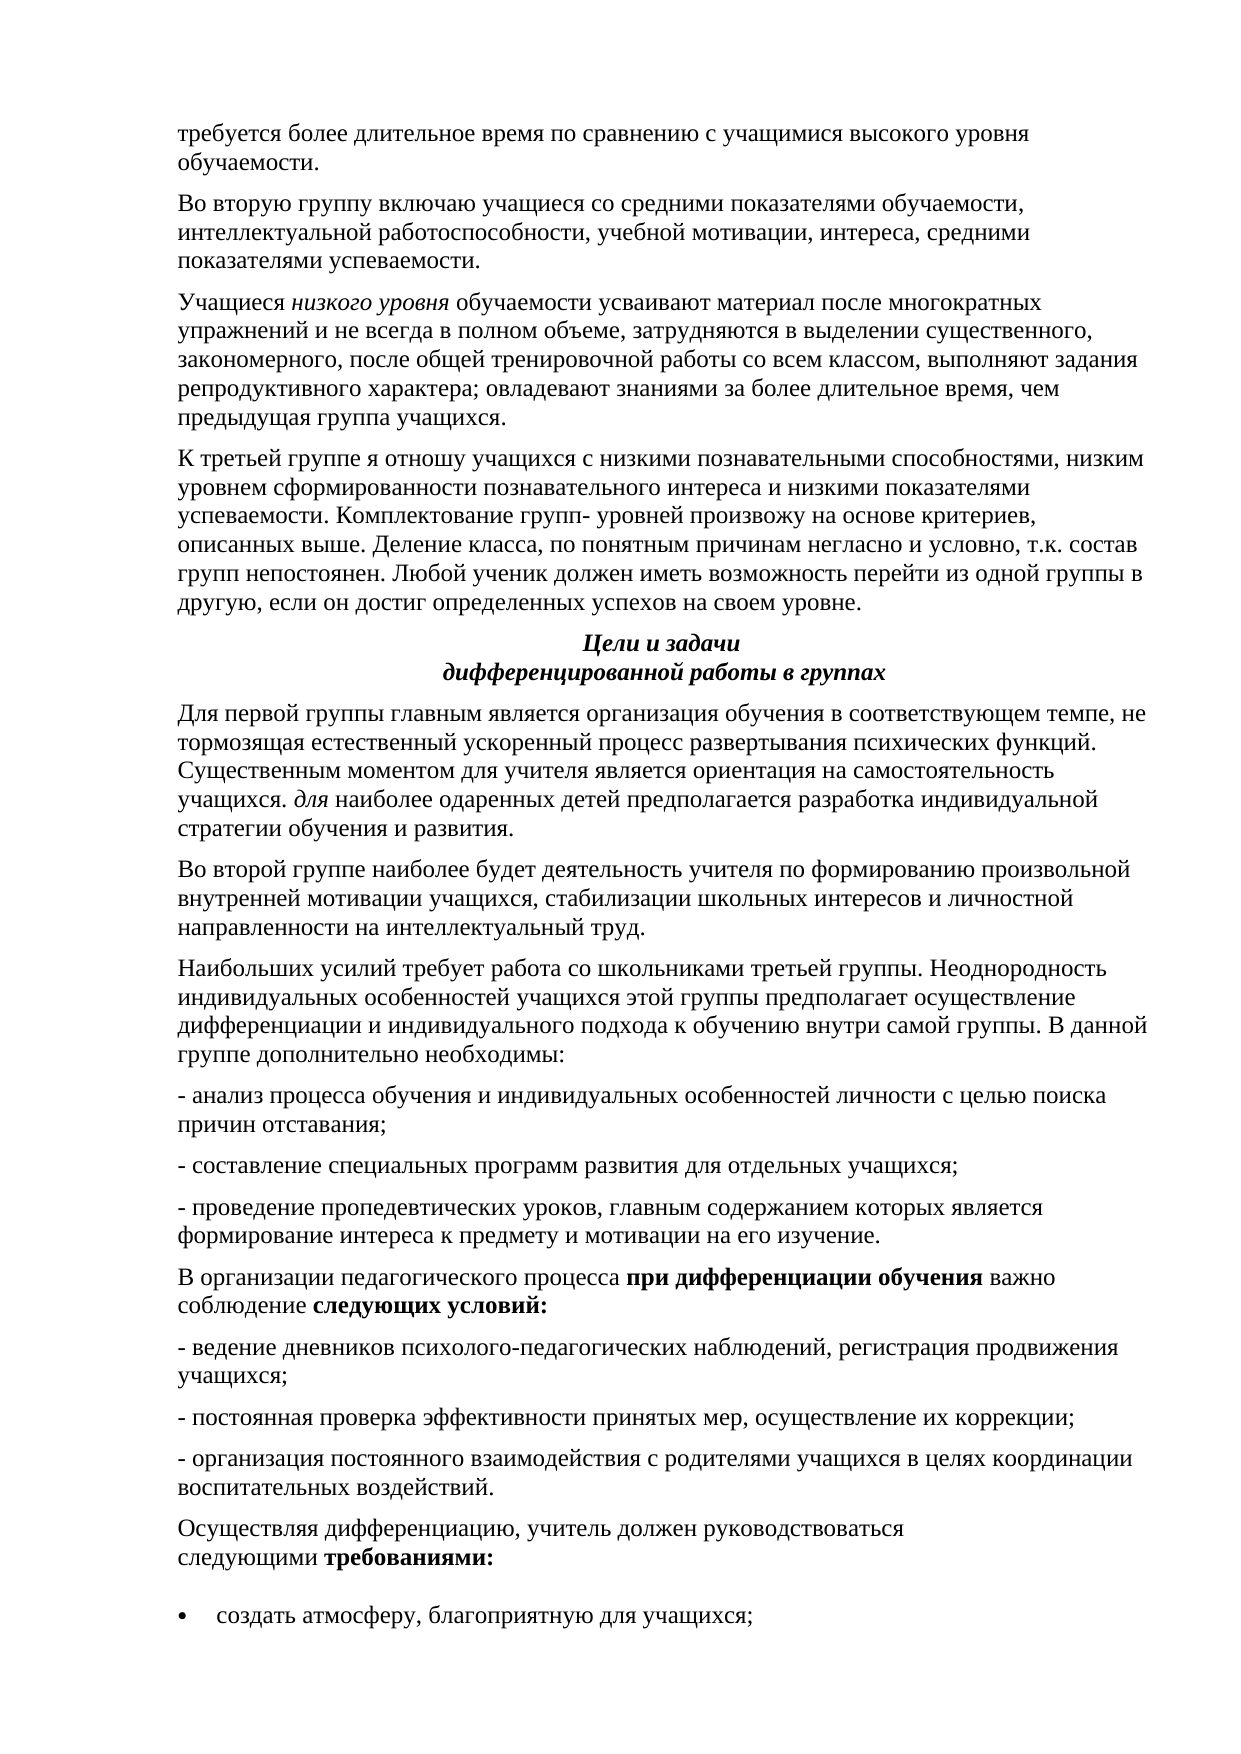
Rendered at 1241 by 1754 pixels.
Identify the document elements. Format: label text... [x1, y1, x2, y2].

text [177, 118, 1152, 176]
text Цели и задачи дифференцированной работы в группах [177, 628, 1152, 686]
text К третьей группе я отношу учащихся с низкими познавательными способностями, низким уровнем сформированности познавательного интереса и низкими показателями успеваемости. Комплектование групп- уровней произвожу на основе критериев, описанных выше. Деление класса, по понятным причинам негласно и условно, т.к. состав групп непостоянен. Любой ученик должен иметь возможность перейти из одной группы в другую, если он достиг определенных успехов на своем уровне. [177, 443, 1152, 616]
text - организация постоянного взаимодействия с родителями учащихся в целях координации воспитательных воздействий. [177, 1443, 1152, 1501]
text Во вторую группу включаю учащиеся со средними показателями обучаемости, интеллектуальной работоспособности, учебной мотивации, интереса, средними показателями успеваемости. [177, 188, 1152, 274]
text Для первой группы главным является организация обучения в соответствующем темпе, не тормозящая естественный ускоренный процесс развертывания психических функций. Существенным моментом для учителя является ориентация на самостоятельность учащихся. для наиболее одаренных детей предполагается разработка индивидуальной стратегии обучения и развития. [177, 698, 1152, 842]
text - проведение пропедевтических уроков, главным содержанием которых является формирование интереса к предмету и мотивации на его изучение. [177, 1192, 1152, 1249]
text Осуществляя дифференциацию, учитель должен руководствоваться следующими требованиями: [177, 1513, 1152, 1571]
text В организации педагогического процесса при дифференциации обучения важно соблюдение следующих условий: [177, 1262, 1152, 1319]
text - составление специальных программ развития для отдельных учащихся; [177, 1151, 1152, 1179]
text Во второй группе наиболее будет деятельность учителя по формированию произвольной внутренней мотивации учащихся, стабилизации школьных интересов и личностной направленности на интеллектуальный труд. [177, 854, 1152, 941]
list создать атмосферу, благоприятную для учащихся; [179, 1600, 1152, 1628]
text Наибольших усилий требует работа со школьниками третьей группы. Неоднородность индивидуальных особенностей учащихся этой группы предполагает осуществление дифференциации и индивидуального подхода к обучению внутри самой группы. В данной группе дополнительно необходимы: [177, 953, 1152, 1068]
text Учащиеся низкого уровня обучаемости усваивают материал после многократных упражнений и не всегда в полном объеме, затрудняются в выделении существенного, закономерного, после общей тренировочной работы со всем классом, выполняют задания репродуктивного характера; овладевают знаниями за более длительное время, чем предыдущая группа учащихся. [177, 287, 1152, 431]
text - ведение дневников психолого-педагогических наблюдений, регистрация продвижения учащихся; [177, 1332, 1152, 1389]
text - постоянная проверка эффективности принятых мер, осуществление их коррекции; [177, 1402, 1152, 1431]
text - анализ процесса обучения и индивидуальных особенностей личности с целью поиска причин отставания; [177, 1081, 1152, 1138]
